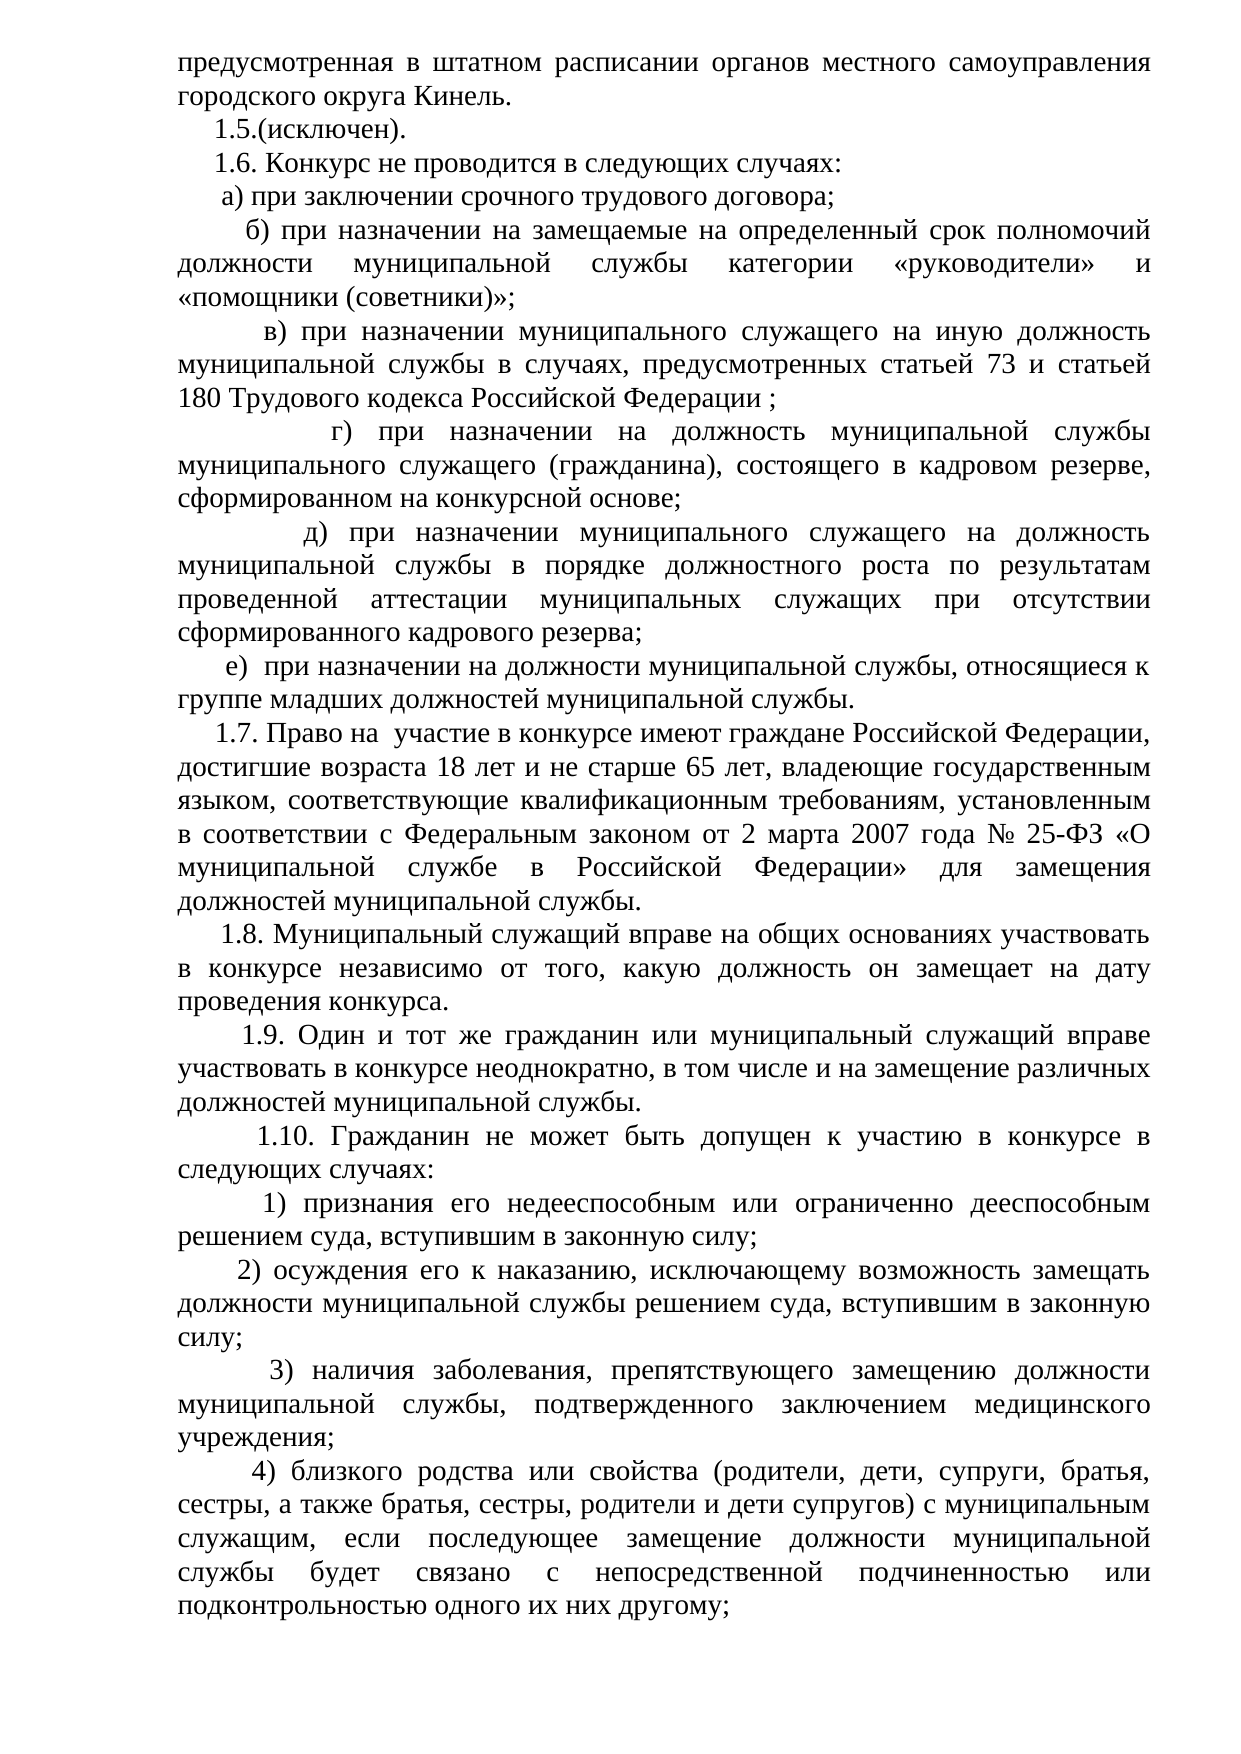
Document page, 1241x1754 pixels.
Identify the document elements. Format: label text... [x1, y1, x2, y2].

text а) при заключении срочного трудового договора; [177, 178, 1152, 212]
text 2) осуждения его к наказанию, исключающему возможность замещать должности муниципальной службы решением суда, вступившим в законную силу; [177, 1252, 1152, 1352]
text б) при назначении на замещаемые на определенный срок полномочий должности муниципальной службы категории «руководители» и «помощники (советники)»; [177, 212, 1152, 313]
text 1.10. Гражданин не может быть допущен к участию в конкурсе в следующих случаях: [177, 1118, 1152, 1185]
text 1.7. Право на участие в конкурсе имеют граждане Российской Федерации, достигшие возраста 18 лет и не старше 65 лет, владеющие государственным языком, соответствующие квалификационным требованиям, установленным в соответствии с Федеральным законом от 2 марта 2007 года № 25-ФЗ «О муниципальной службе в Российской Федерации» для замещения должностей муниципальной службы. [177, 715, 1152, 916]
text д) при назначении муниципального служащего на должность муниципальной службы в порядке должностного роста по результатам проведенной аттестации муниципальных служащих при отсутствии сформированного кадрового резерва; [177, 514, 1152, 648]
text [177, 44, 1152, 111]
text 3) наличия заболевания, препятствующего замещению должности муниципальной службы, подтвержденного заключением медицинского учреждения; [177, 1352, 1152, 1453]
text 4) близкого родства или свойства (родители, дети, супруги, братья, сестры, а также братья, сестры, родители и дети супругов) с муниципальным служащим, если последующее замещение должности муниципальной службы будет связано с непосредственной подчиненностью или подконтрольностью одного их них другому; [177, 1453, 1152, 1621]
text 1.9. Один и тот же гражданин или муниципальный служащий вправе участвовать в конкурсе неоднократно, в том числе и на замещение различных должностей муниципальной службы. [177, 1017, 1152, 1118]
text 1.6. Конкурс не проводится в следующих случаях: [177, 145, 1152, 178]
text е) при назначении на должности муниципальной службы, относящиеся к группе младших должностей муниципальной службы. [177, 648, 1152, 715]
text в) при назначении муниципального служащего на иную должность муниципальной службы в случаях, предусмотренных статьей 73 и статьей 180 Трудового кодекса Российской Федерации ; [177, 313, 1152, 413]
text 1) признания его недееспособным или ограниченно дееспособным решением суда, вступившим в законную силу; [177, 1185, 1152, 1252]
text 1.5.(исключен). [177, 111, 1152, 145]
text 1.8. Муниципальный служащий вправе на общих основаниях участвовать в конкурсе независимо от того, какую должность он замещает на дату проведения конкурса. [177, 916, 1152, 1017]
text г) при назначении на должность муниципальной службы муниципального служащего (гражданина), состоящего в кадровом резерве, сформированном на конкурсной основе; [177, 413, 1152, 514]
